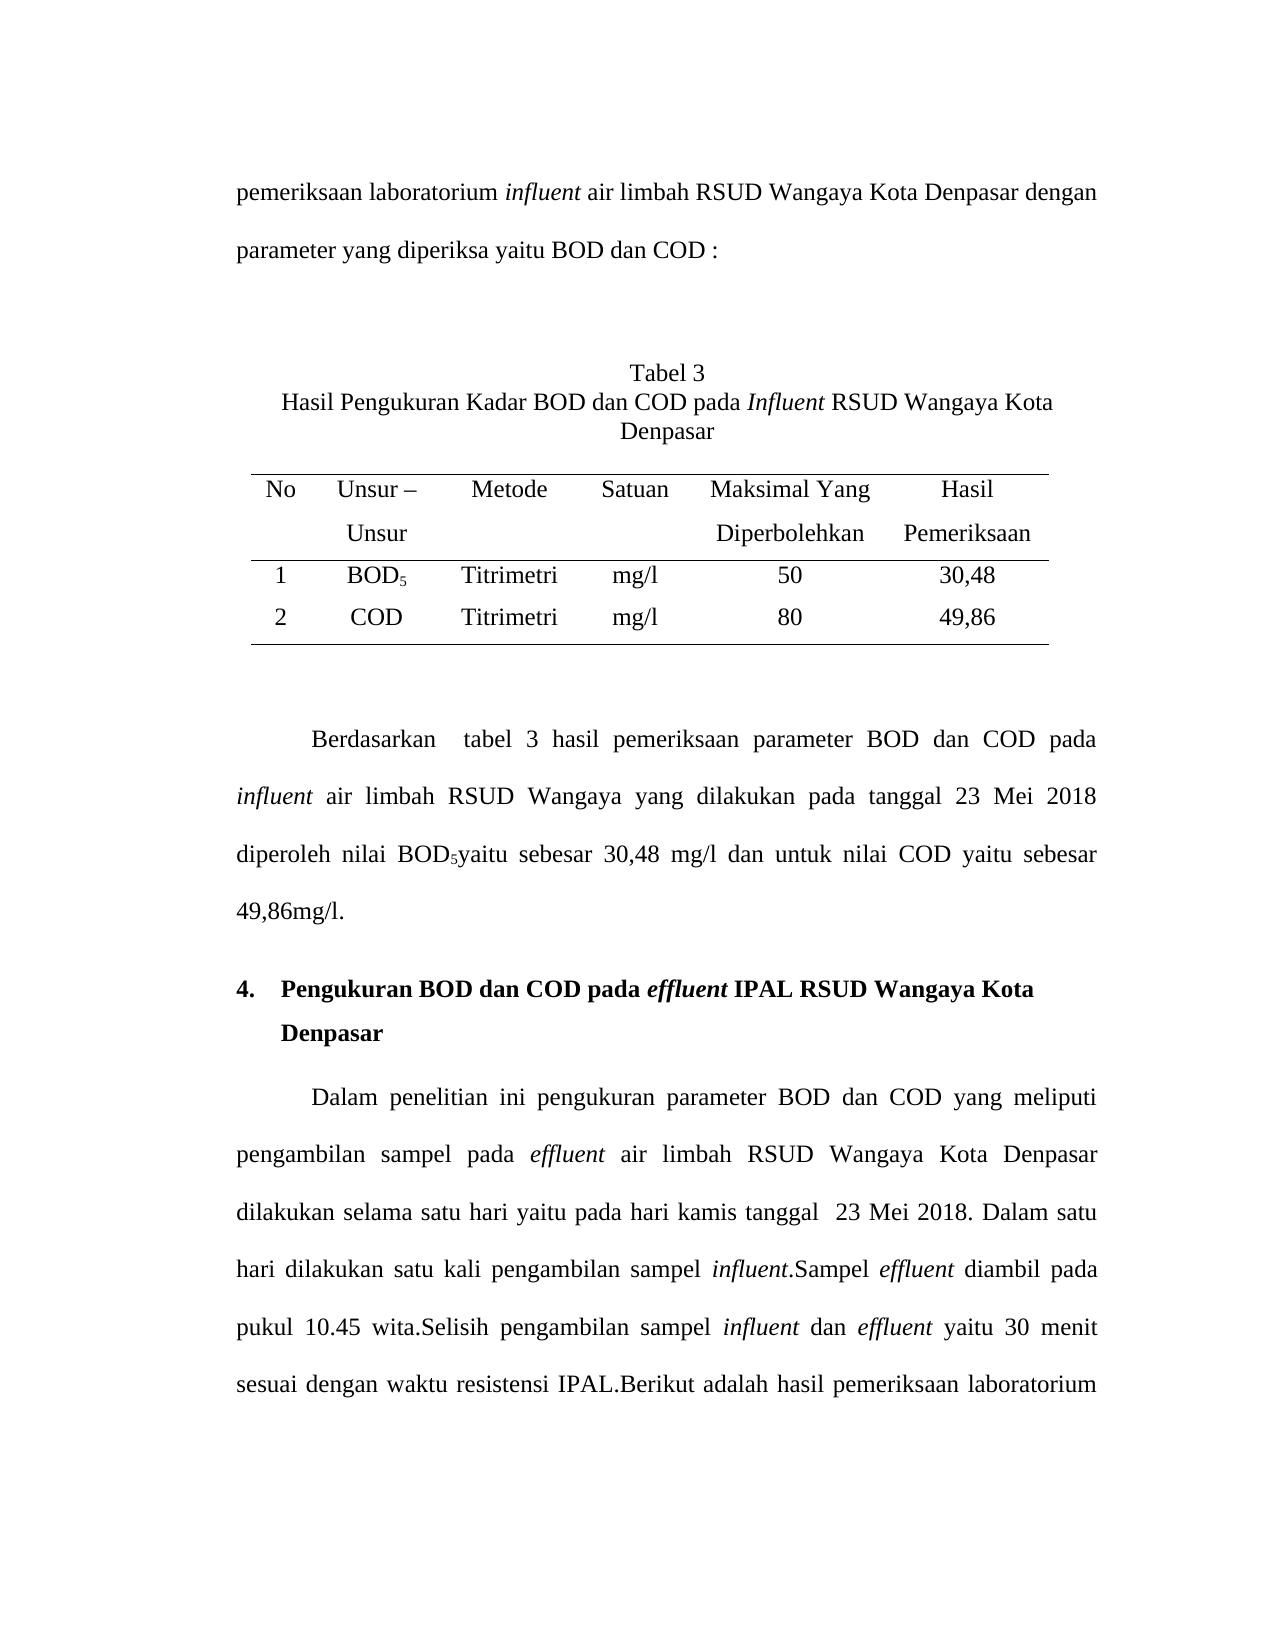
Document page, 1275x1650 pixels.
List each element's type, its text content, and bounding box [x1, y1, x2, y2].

table_cell Titrimetri [443, 603, 576, 644]
text Tabel 3 [236, 358, 1098, 387]
table_cell 2 [251, 603, 310, 644]
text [236, 177, 1098, 263]
table_header Satuan [576, 475, 694, 559]
table_cell mg/l [576, 603, 694, 644]
table_cell 80 [694, 603, 886, 644]
table_cell 50 [694, 561, 886, 602]
table_header Unsur – Unsur [310, 475, 443, 559]
table_header Hasil Pemeriksaan [886, 475, 1048, 559]
table_cell COD [310, 603, 443, 644]
table_cell 49,86 [886, 603, 1048, 644]
table_header Maksimal Yang Diperbolehkan [694, 475, 886, 559]
table_cell mg/l [576, 561, 694, 602]
table_cell Titrimetri [443, 561, 576, 602]
table_cell BOD5 [310, 561, 443, 602]
table_cell 30,48 [886, 561, 1048, 602]
text Hasil Pengukuran Kadar BOD dan COD pada Influent RSUD Wangaya Kota Denpasar [236, 387, 1098, 445]
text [236, 1082, 1098, 1398]
text Berdasarkan tabel 3 hasil pemeriksaan parameter BOD dan COD pada influent air limbah RSUD Wangaya yang dilakukan pada tanggal 23 Mei 2018 diperoleh nilai BOD5yaitu sebesar 30,48 mg/l dan untuk nilai COD yaitu sebesar 49,86mg/l. [236, 724, 1098, 925]
table_header Metode [443, 475, 576, 559]
table_cell 1 [251, 561, 310, 602]
list Pengukuran BOD dan COD pada effluent IPAL RSUD Wangaya Kota Denpasar [236, 974, 1098, 1046]
table_header No [251, 475, 310, 559]
